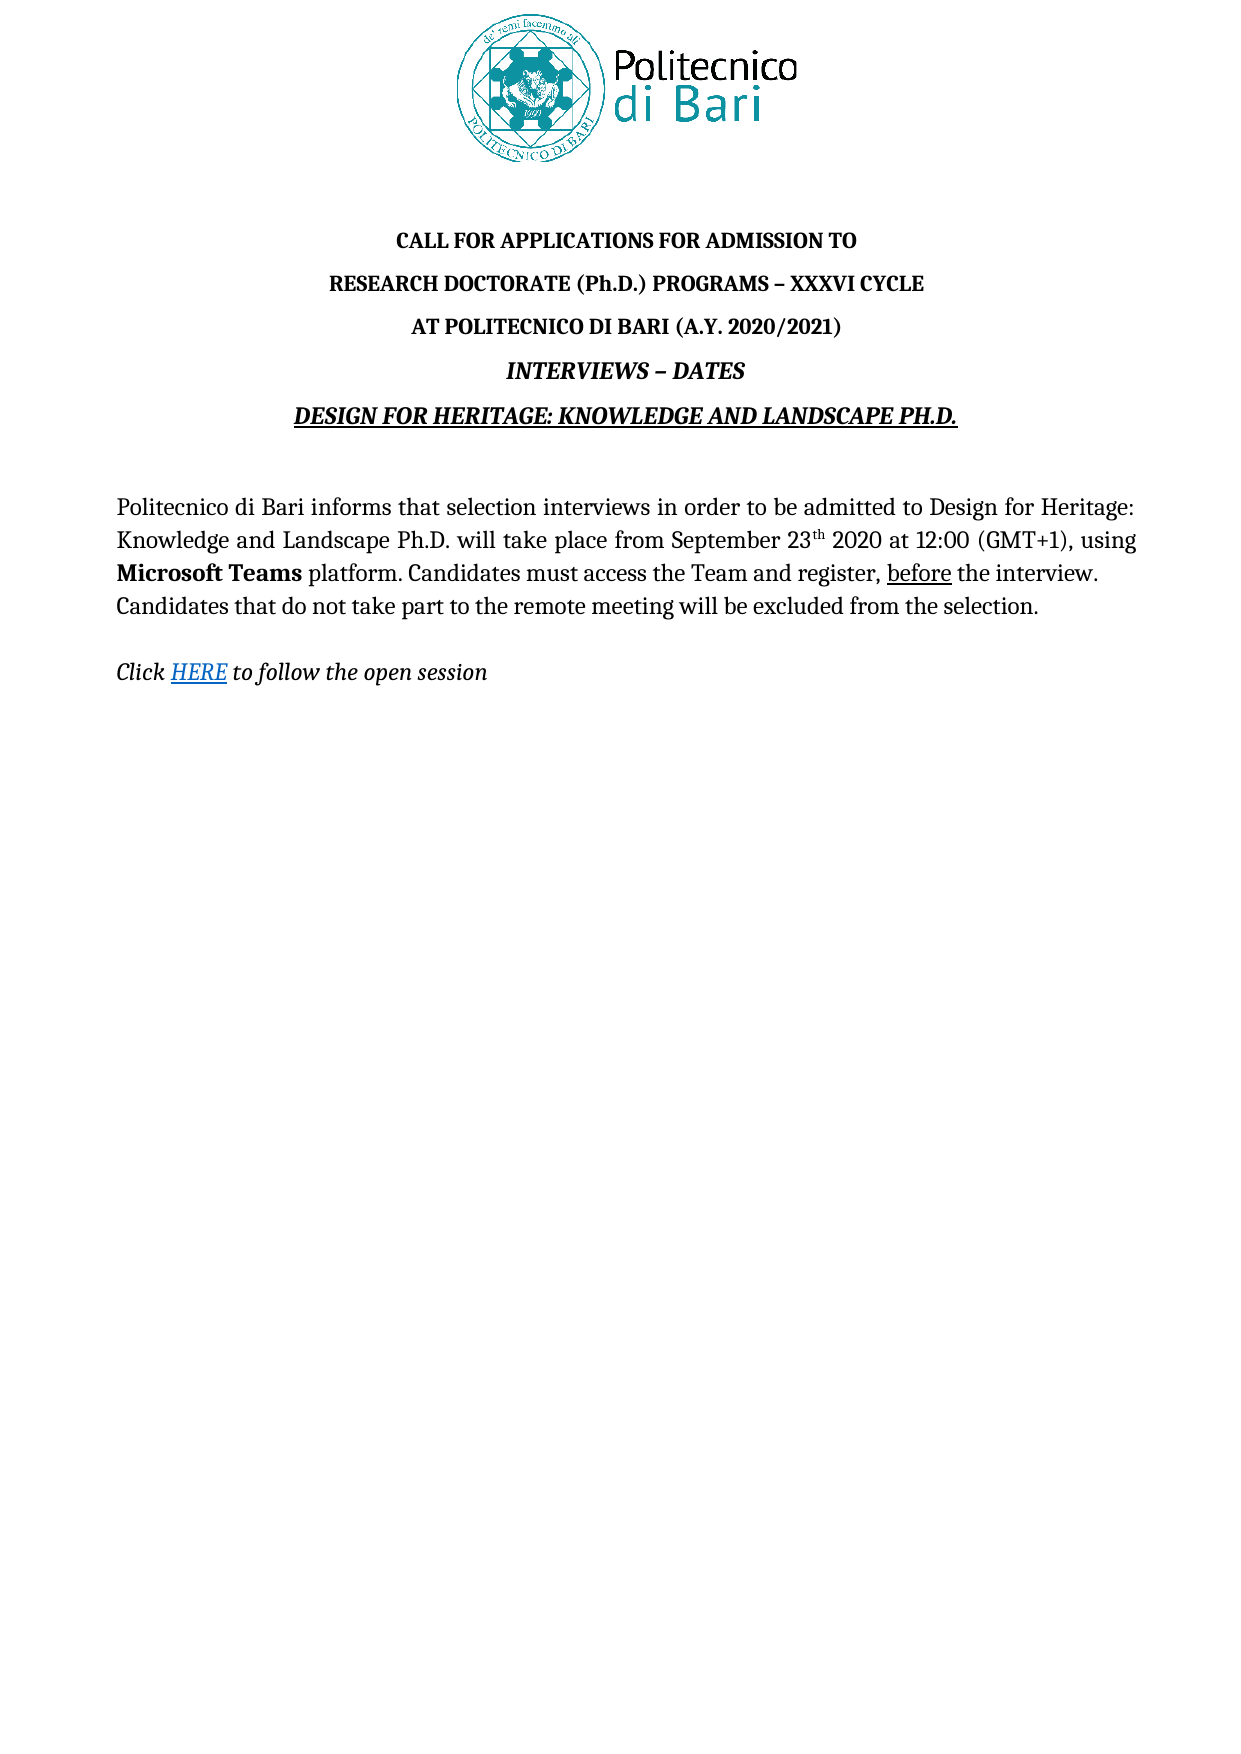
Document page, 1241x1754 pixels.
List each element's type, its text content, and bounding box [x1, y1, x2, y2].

text Candidates that do not take part to the remote meeting will be excluded from the selection. [116, 592, 1137, 621]
text AT POLITECNICO DI BARI (A.Y. 2020/2021) [116, 314, 1137, 340]
text Politecnico di Bari informs that selection interviews in order to be admitted to Design for Heritage: Knowledge and Landscape Ph.D. will take place from September 23th 2020 at 12:00 (GMT+1), using Microsoft Teams platform. Candidates must access the Team and register, before the interview. [116, 493, 1137, 588]
text INTERVIEWS – DATES [116, 357, 1137, 385]
text Click HERE to follow the open session [116, 658, 1137, 687]
text RESEARCH DOCTORATE (Ph.D.) PROGRAMS – XXXVI CYCLE [116, 271, 1137, 297]
text CALL FOR APPLICATIONS FOR ADMISSION TO [116, 228, 1137, 254]
text DESIGN FOR HERITAGE: KNOWLEDGE AND LANDSCAPE PH.D. [116, 402, 1137, 431]
